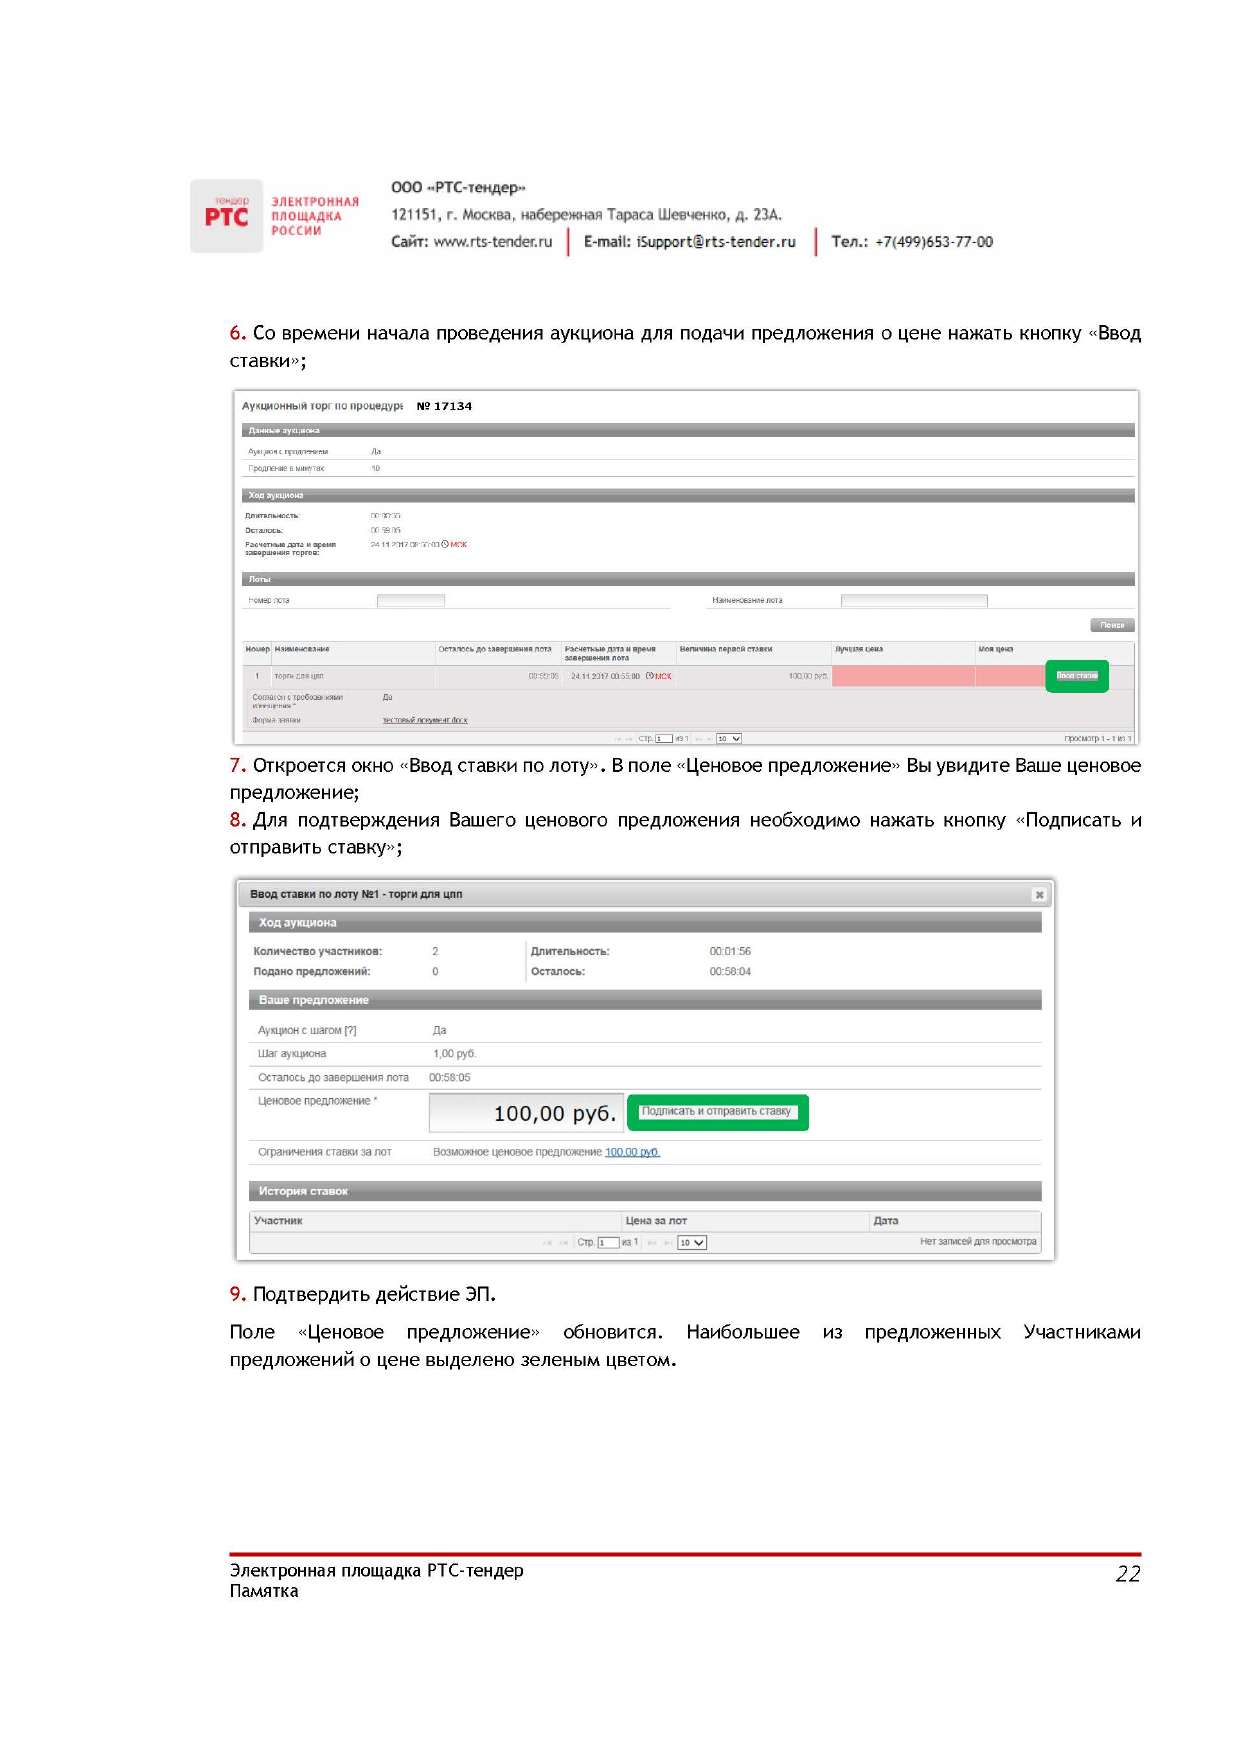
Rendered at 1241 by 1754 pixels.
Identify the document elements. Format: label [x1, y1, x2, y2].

picture [141, 136, 1204, 1639]
